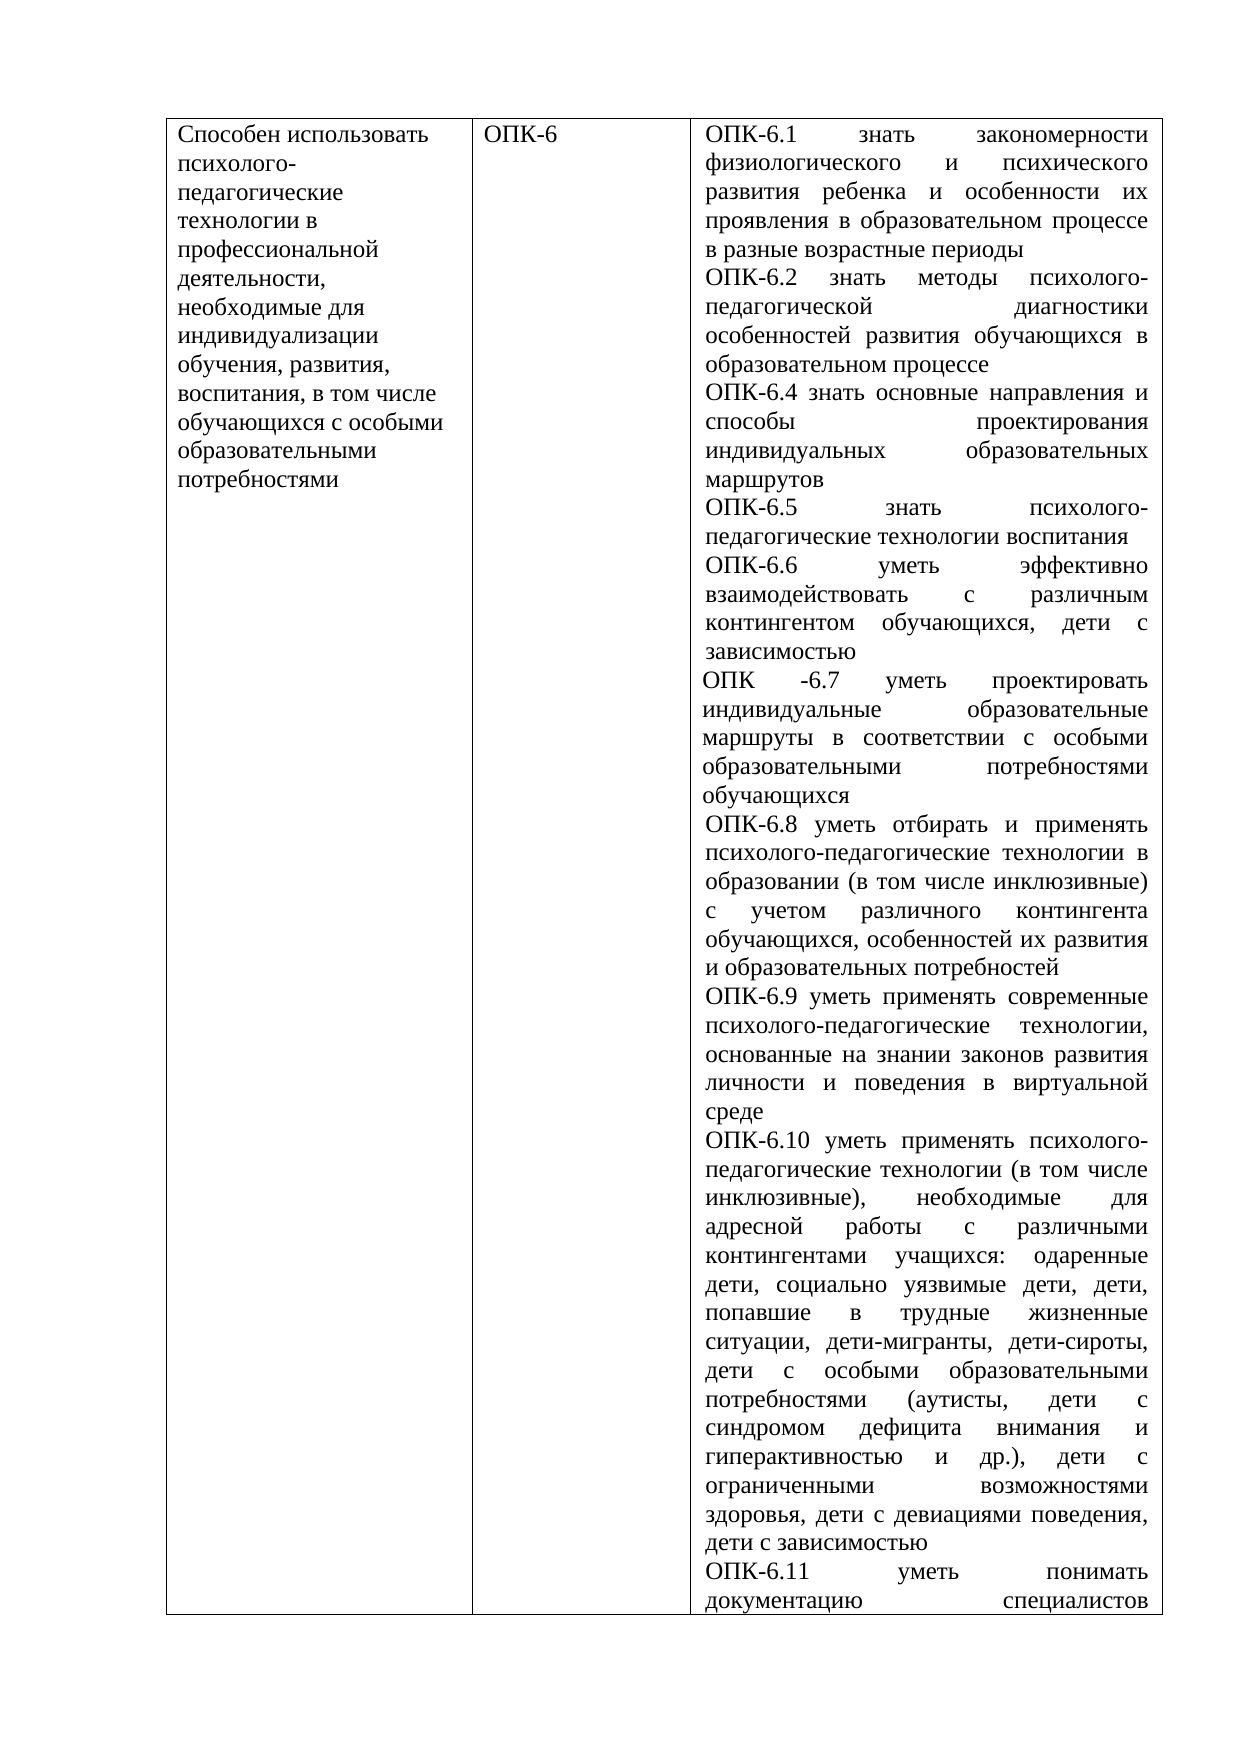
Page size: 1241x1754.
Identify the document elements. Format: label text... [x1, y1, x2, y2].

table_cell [167, 119, 472, 1614]
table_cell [691, 119, 1162, 1614]
table_cell ОПК-6 [473, 119, 690, 1614]
